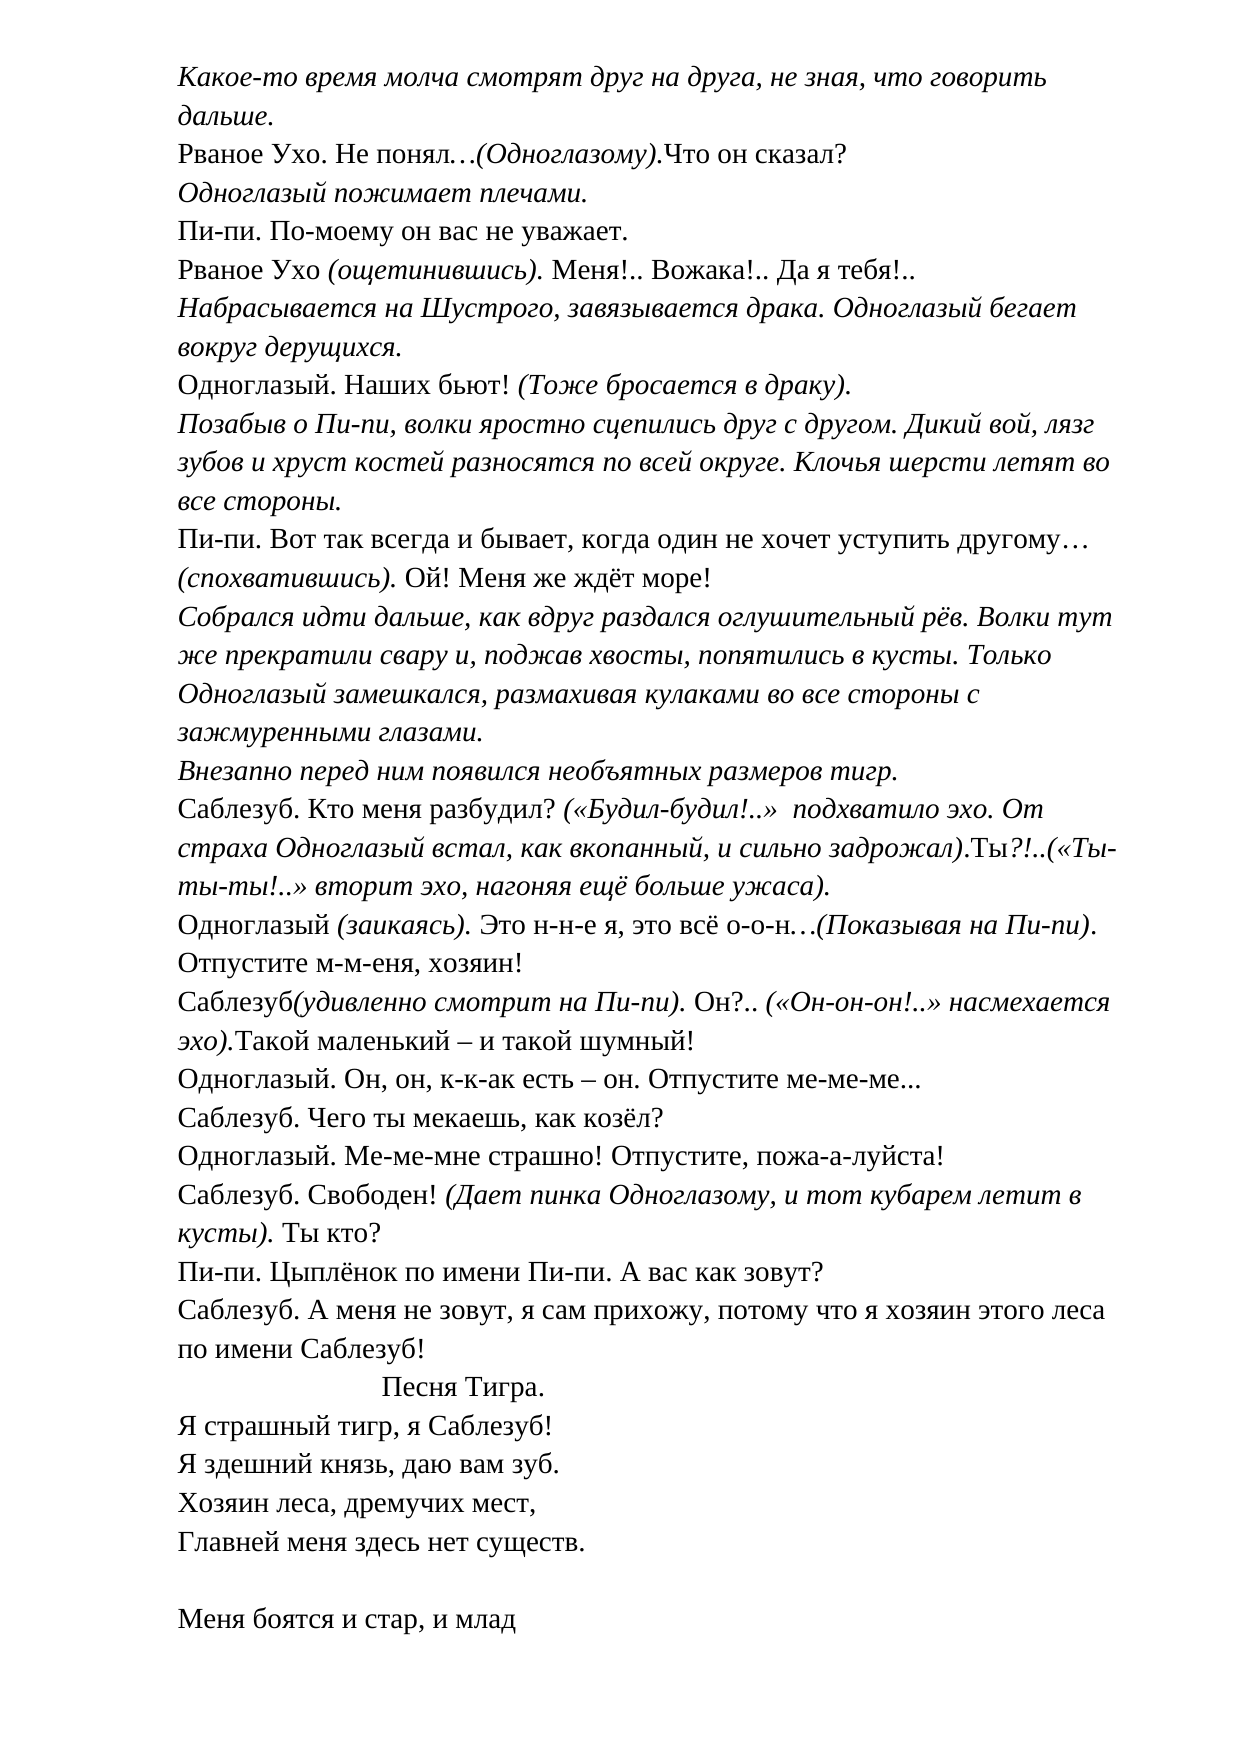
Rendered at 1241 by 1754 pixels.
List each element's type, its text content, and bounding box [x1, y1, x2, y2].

text Собрался идти дальше, как вдруг раздался оглушительный рёв. Волки тут же прекратили свару и, поджав хвосты, попятились в кусты. Только Одноглазый замешкался, размахивая кулаками во все стороны с зажмуренными глазами. [177, 599, 1122, 748]
text Рваное Ухо. Не понял…(Одноглазому).Что он сказал? [177, 136, 1122, 170]
text Одноглазый. Ме-ме-мне страшно! Отпустите, пожа-а-луйста! [177, 1138, 1122, 1172]
text Одноглазый. Он, он, к-к-ак есть – он. Отпустите ме-ме-ме... [177, 1061, 1122, 1095]
text Я страшный тигр, я Саблезуб! [177, 1408, 1122, 1442]
text Какое-то время молча смотрят друг на друга, не зная, что говорить дальше. [177, 59, 1122, 131]
text Главней меня здесь нет существ. [177, 1524, 1122, 1557]
text Пи-пи. Цыплёнок по имени Пи-пи. А вас как зовут? [177, 1254, 1122, 1287]
text Саблезуб. Чего ты мекаешь, как козёл? [177, 1100, 1122, 1133]
text Одноглазый. Наших бьют! (Тоже бросается в драку). [177, 367, 1122, 401]
text Хозяин леса, дремучих мест, [177, 1485, 1122, 1519]
text Одноглазый (заикаясь). Это н-н-е я, это всё о-о-н…(Показывая на Пи-пи). Отпустите м-м-еня, хозяин! [177, 907, 1122, 979]
text Саблезуб. Свободен! (Дает пинка Одноглазому, и тот кубарем летит в кусты). Ты кто? [177, 1177, 1122, 1249]
text Саблезуб(удивленно смотрит на Пи-пи). Он?.. («Он-он-он!..» насмехается эхо).Такой маленький – и такой шумный! [177, 984, 1122, 1056]
text Набрасывается на Шустрого, завязывается драка. Одноглазый бегает вокруг дерущихся. [177, 290, 1122, 362]
text Саблезуб. Кто меня разбудил? («Будил-будил!..» подхватило эхо. От страха Одноглазый встал, как вкопанный, и сильно задрожал).Ты?!..(«Ты-ты-ты!..» вторит эхо, нагоняя ещё больше ужаса). [177, 791, 1122, 902]
text Рваное Ухо (ощетинившись). Меня!.. Вожака!.. Да я тебя!.. [177, 252, 1122, 285]
text Саблезуб. А меня не зовут, я сам прихожу, потому что я хозяин этого леса по имени Саблезуб! [177, 1292, 1122, 1364]
text Позабыв о Пи-пи, волки яростно сцепились друг с другом. Дикий вой, лязг зубов и хруст костей разносятся по всей округе. Клочья шерсти летят во все стороны. [177, 406, 1122, 517]
text Одноглазый пожимает плечами. [177, 175, 1122, 208]
text Песня Тигра. [177, 1369, 1122, 1403]
text Пи-пи. Вот так всегда и бывает, когда один не хочет уступить другому… (спохватившись). Ой! Меня же ждёт море! [177, 522, 1122, 594]
text Я здешний князь, даю вам зуб. [177, 1447, 1122, 1480]
text Меня боятся и стар, и млад [177, 1601, 1122, 1634]
text Внезапно перед ним появился необъятных размеров тигр. [177, 753, 1122, 786]
text Пи-пи. По-моему он вас не уважает. [177, 213, 1122, 247]
